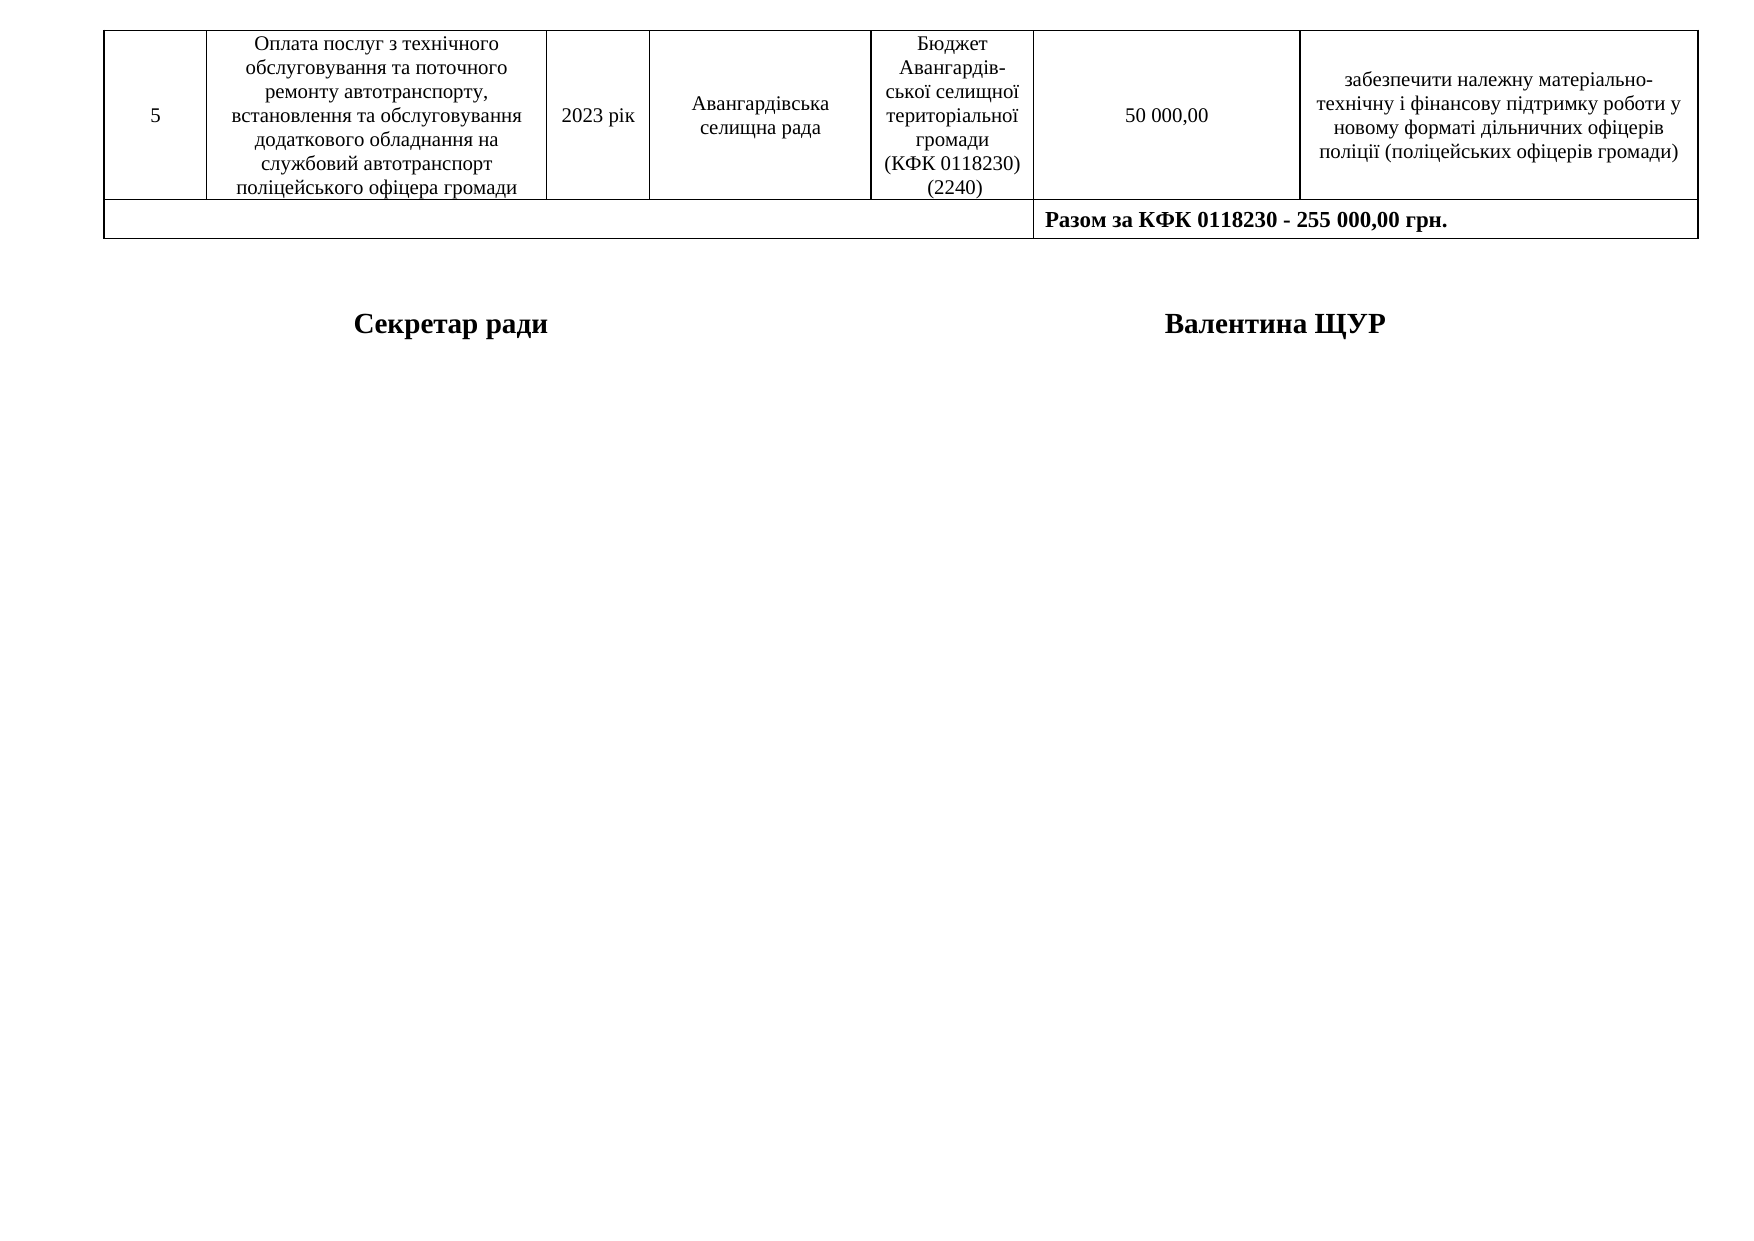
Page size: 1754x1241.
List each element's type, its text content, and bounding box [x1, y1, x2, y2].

table_cell Оплата послуг з технічного обслуговування та поточного ремонту автотранспорту, встановлення та обслуговування додаткового обладнання на службовий автотранспорт поліцейського офіцера громади [207, 31, 546, 199]
table_cell [105, 200, 1033, 238]
table_cell 2023 рік [547, 31, 649, 199]
table_cell 5 [105, 31, 206, 199]
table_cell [650, 31, 870, 199]
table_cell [1301, 31, 1697, 199]
text Секретар ради Валентина ЩУР [103, 306, 1636, 340]
table_cell Разом за КФК 0118230 - 255 000,00 грн. [1034, 200, 1697, 238]
table_cell 50 000,00 [1034, 31, 1299, 199]
table_cell Бюджет Авангардів-ської селищної територіальної громади (КФК 0118230) (2240) [872, 31, 1033, 199]
